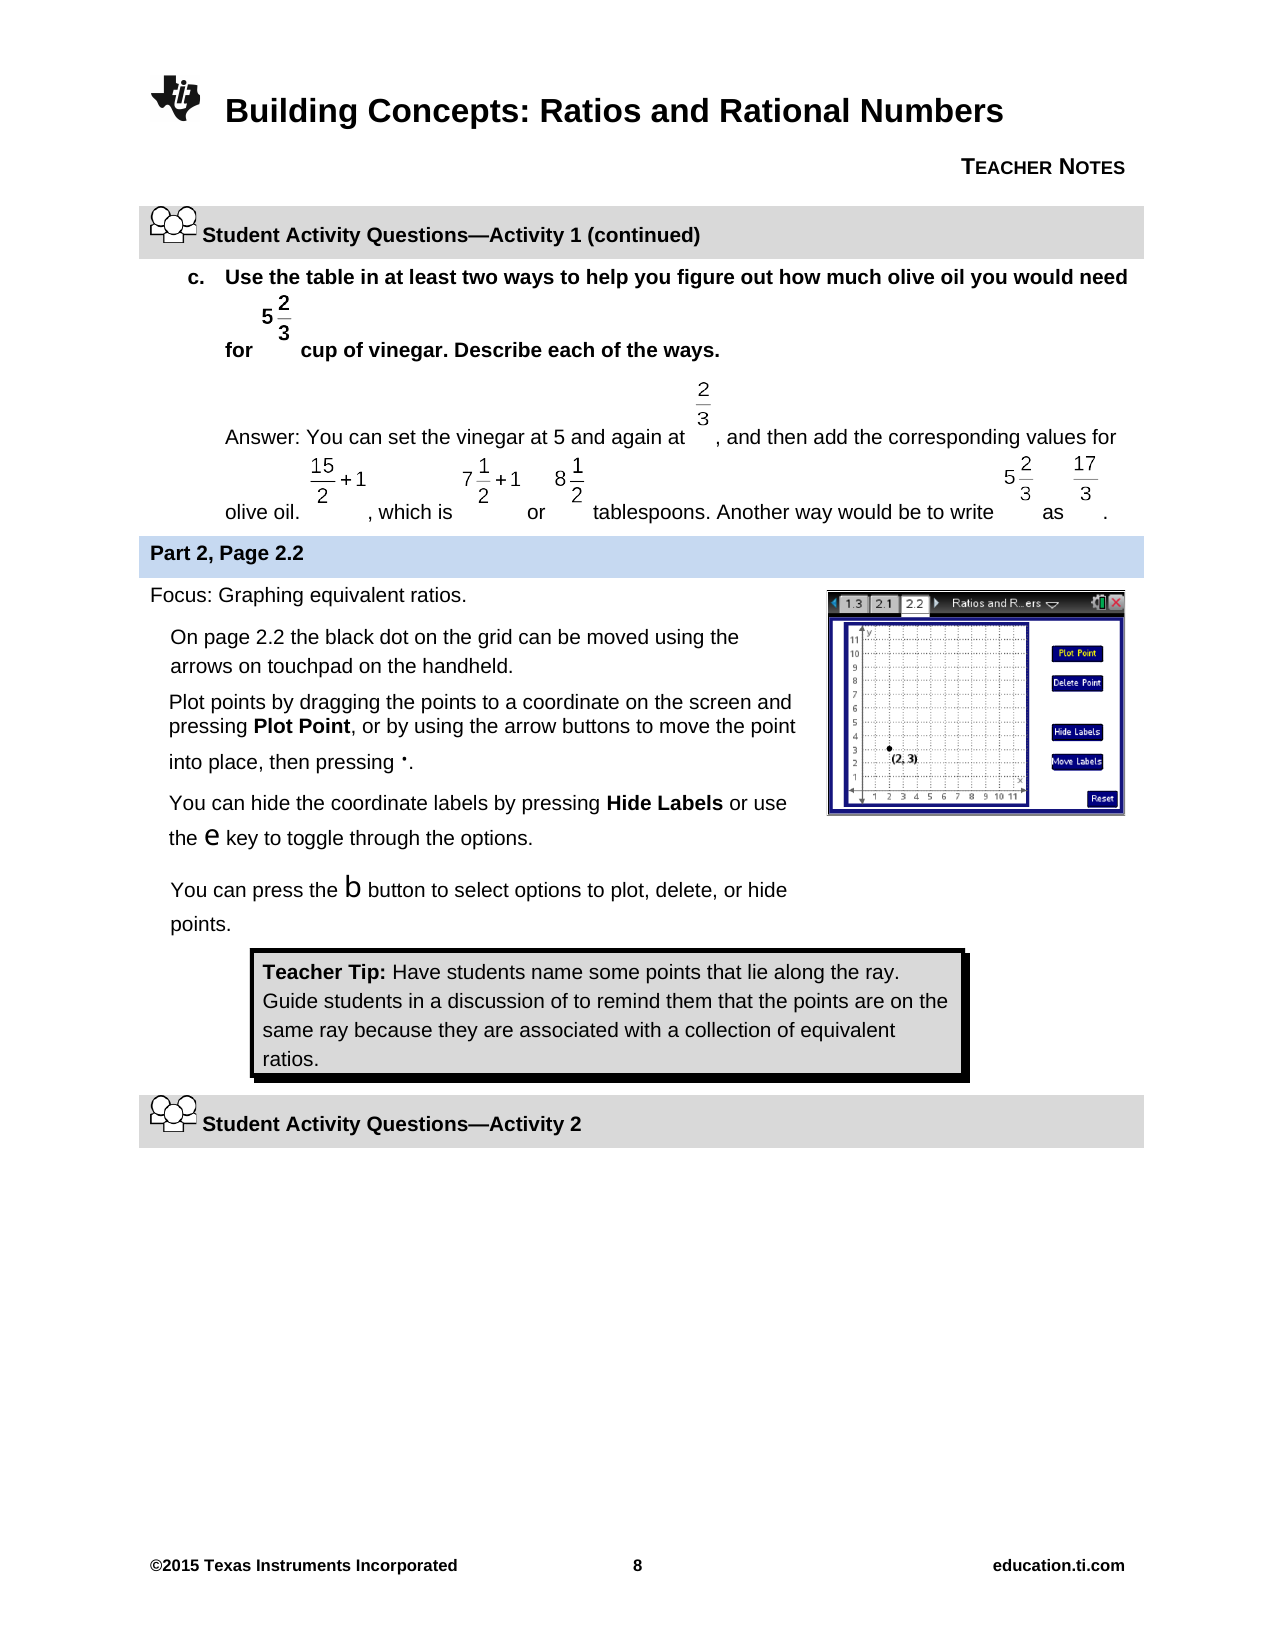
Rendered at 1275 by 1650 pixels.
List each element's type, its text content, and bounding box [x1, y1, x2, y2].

picture [150, 75, 201, 122]
picture [150, 206, 197, 243]
table_cell Student Activity Questions—Activity 2 [139, 1095, 1144, 1148]
table_cell Focus: Graphing equivalent ratios. On page 2.2 the black dot on the grid can be moved using the arrows on touchpad on the handheld. Plot points by dragging the points to a coordinate on the screen and pressing Plot Point, or by using the arrow buttons to move the point into place, then pressing ·. You can hide the coordinate labels by pressing Hide Labels or use the e key to toggle through the options. You can press the b button to select options to plot, delete, or hide points. [139, 578, 816, 948]
picture [150, 1095, 197, 1132]
picture [826, 590, 1126, 816]
table_cell Part 2, Page 2.2 [139, 536, 1144, 578]
table_cell Teacher Tip: Have students name some points that lie along the ray. Guide students in a discussion of to remind them that the points are on the same ray because they are associated with a collection of equivalent ratios. [139, 948, 1144, 1095]
table_cell [816, 578, 1144, 948]
table_cell c. Use the table in at least two ways to help you figure out how much olive oil you would need for cup of vinegar. Describe each of the ways. Answer: You can set the vinegar at 5 and again at , and then add the corresponding values for olive oil. , which is or tablespoons. Another way would be to write as . [139, 259, 1144, 536]
table_header Student Activity Questions—Activity 1 (continued) [139, 206, 1144, 259]
